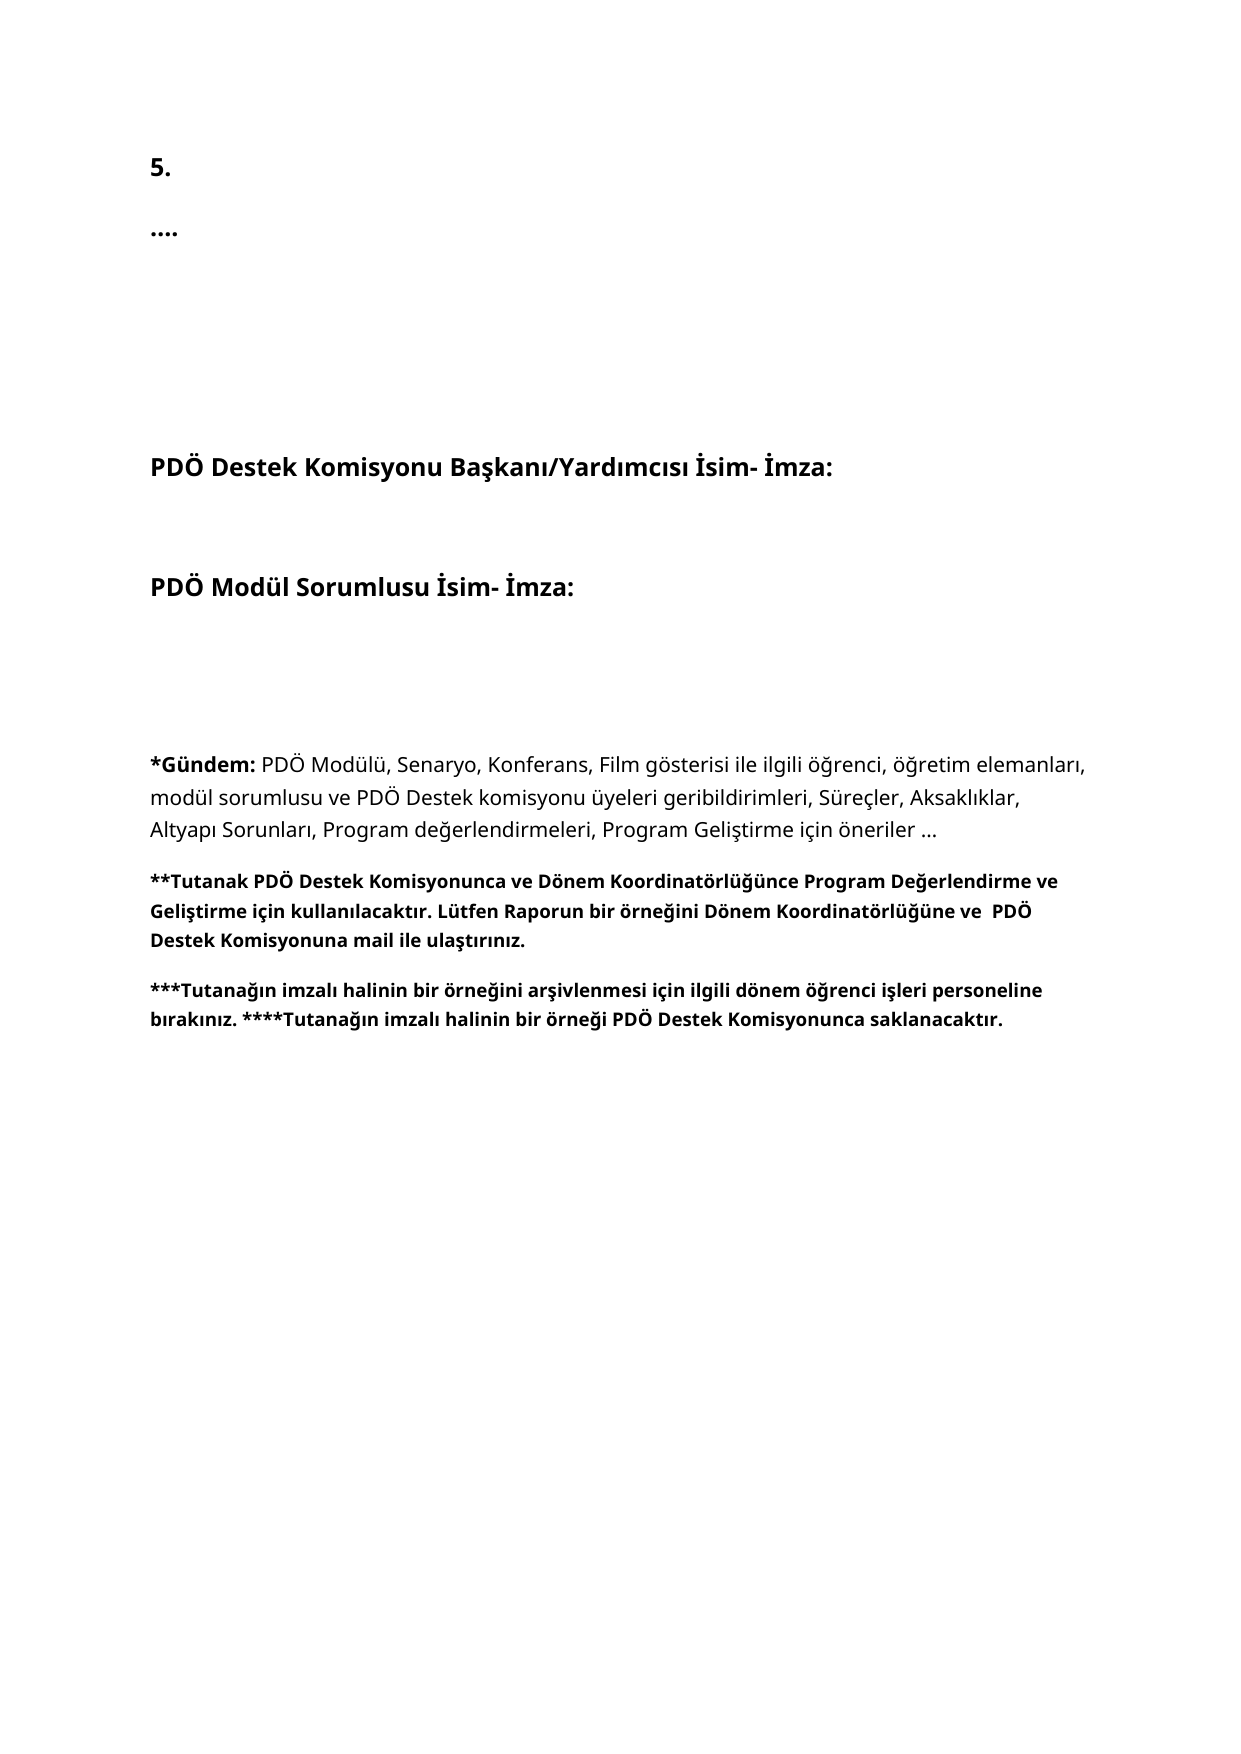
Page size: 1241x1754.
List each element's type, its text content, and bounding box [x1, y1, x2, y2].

text PDÖ Destek Komisyonu Başkanı/Yardımcısı İsim- İmza: [150, 450, 1090, 484]
text ***Tutanağın imzalı halinin bir örneğini arşivlenmesi için ilgili dönem öğrenci işleri personeline bırakınız. ****Tutanağın imzalı halinin bir örneği PDÖ Destek Komisyonunca saklanacaktır. [150, 977, 1090, 1032]
text …. [150, 210, 1090, 244]
text PDÖ Modül Sorumlusu İsim- İmza: [150, 570, 1090, 604]
text *Gündem: PDÖ Modülü, Senaryo, Konferans, Film gösterisi ile ilgili öğrenci, öğretim elemanları, modül sorumlusu ve PDÖ Destek komisyonu üyeleri geribildirimleri, Süreçler, Aksaklıklar, Altyapı Sorunları, Program değerlendirmeleri, Program Geliştirme için öneriler … [150, 750, 1090, 844]
text **Tutanak PDÖ Destek Komisyonunca ve Dönem Koordinatörlüğünce Program Değerlendirme ve Geliştirme için kullanılacaktır. Lütfen Raporun bir örneğini Dönem Koordinatörlüğüne ve PDÖ Destek Komisyonuna mail ile ulaştırınız. [150, 869, 1090, 953]
text 5. [150, 150, 1090, 184]
